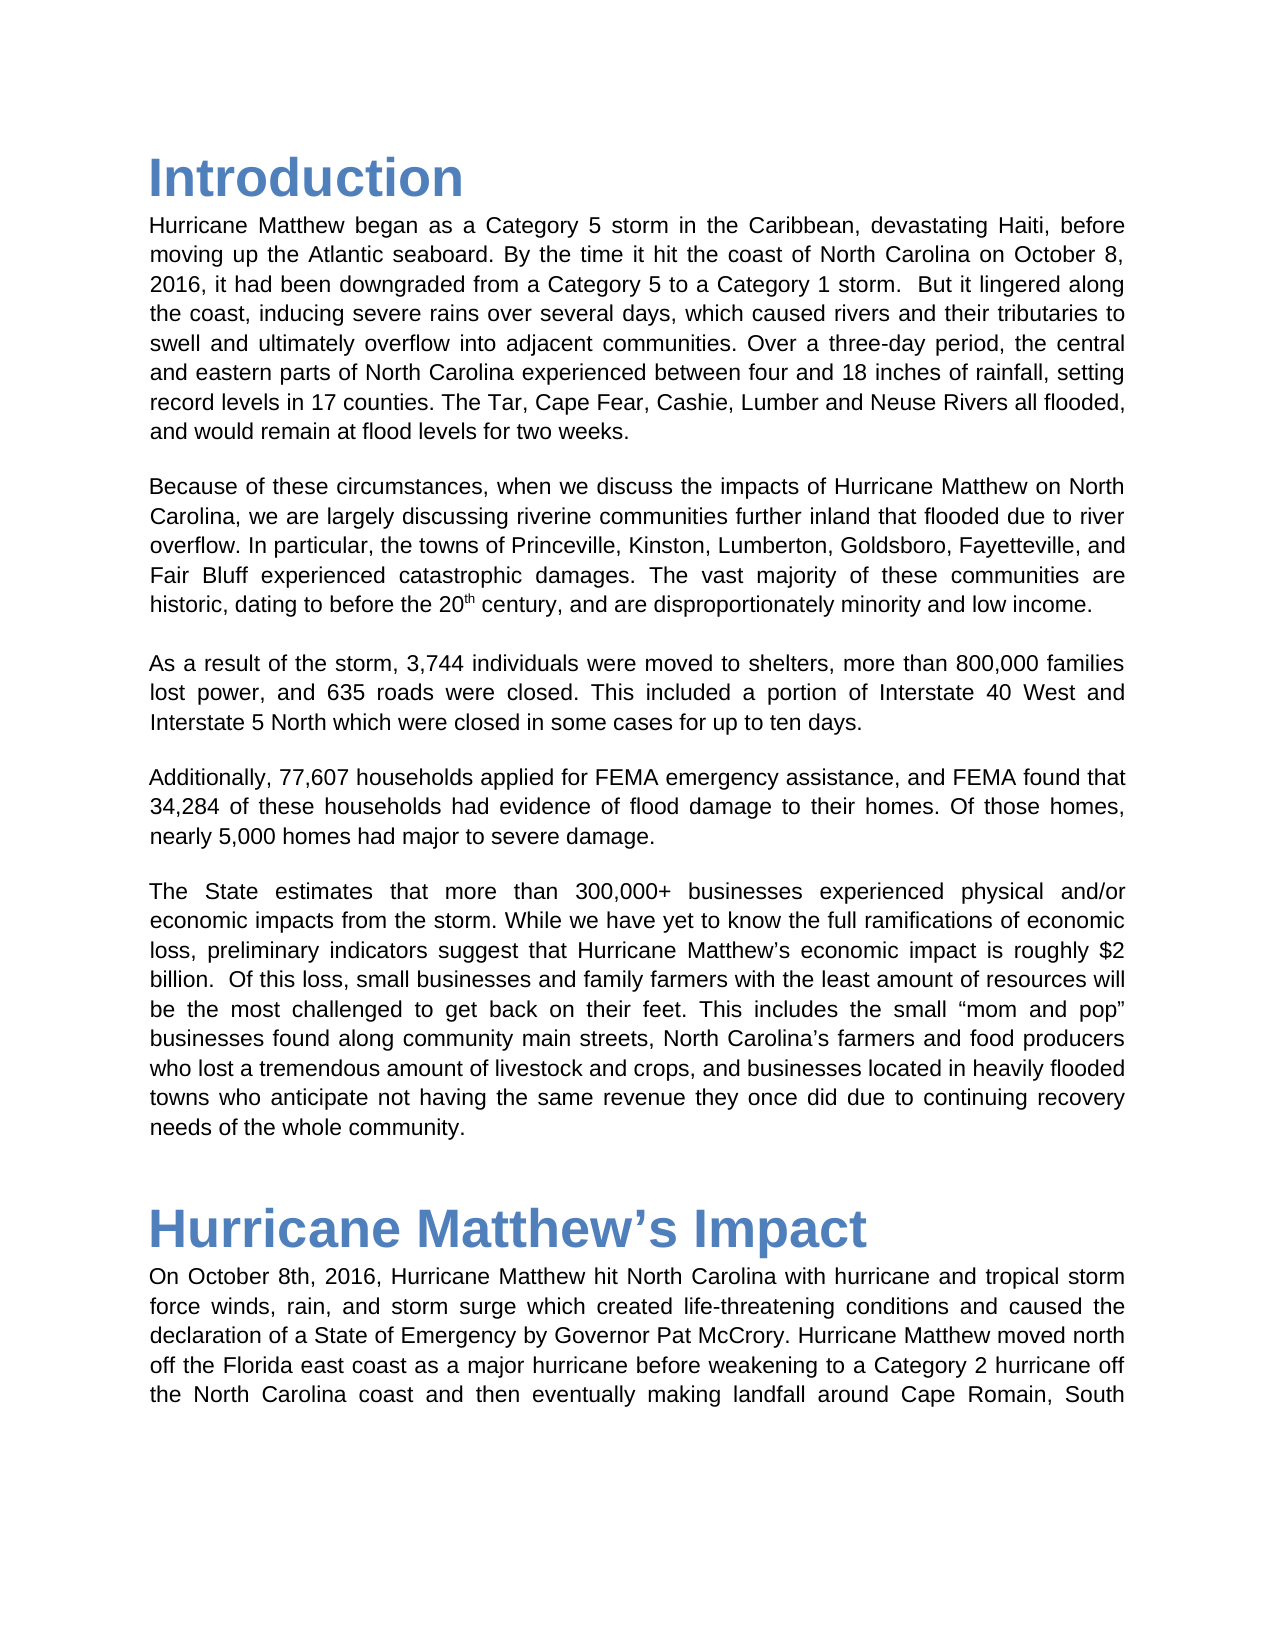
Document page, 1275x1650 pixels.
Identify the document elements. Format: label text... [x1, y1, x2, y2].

text The State estimates that more than 300,000+ businesses experienced physical and/or economic impacts from the storm. While we have yet to know the full ramifications of economic loss, preliminary indicators suggest that Hurricane Matthew’s economic impact is roughly $2 billion. Of this loss, small businesses and family farmers with the least amount of resources will be the most challenged to get back on their feet. This includes the small “mom and pop” businesses found along community main streets, North Carolina’s farmers and food producers who lost a tremendous amount of livestock and crops, and businesses located in heavily flooded towns who anticipate not having the same revenue they once did due to continuing recovery needs of the whole community. [148, 878, 1126, 1140]
text Additionally, 77,607 households applied for FEMA emergency assistance, and FEMA found that 34,284 of these households had evidence of flood damage to their homes. Of those homes, nearly 5,000 homes had major to severe damage. [148, 764, 1126, 849]
subtitle Introduction [148, 146, 1129, 208]
subtitle Hurricane Matthew’s Impact [148, 1197, 1129, 1259]
text Because of these circumstances, when we discuss the impacts of Hurricane Matthew on North Carolina, we are largely discussing riverine communities further inland that flooded due to river overflow. In particular, the towns of Princeville, Kinston, Lumberton, Goldsboro, Fayetteville, and Fair Bluff experienced catastrophic damages. The vast majority of these communities are historic, dating to before the 20th century, and are disproportionately minority and low income. [148, 473, 1126, 617]
text As a result of the storm, 3,744 individuals were moved to shelters, more than 800,000 families lost power, and 635 roads were closed. This included a portion of Interstate 40 West and Interstate 5 North which were closed in some cases for up to ten days. [148, 650, 1126, 735]
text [148, 1263, 1126, 1407]
text Hurricane Matthew began as a Category 5 storm in the Caribbean, devastating Haiti, before moving up the Atlantic seaboard. By the time it hit the coast of North Carolina on October 8, 2016, it had been downgraded from a Category 5 to a Category 1 storm. But it lingered along the coast, inducing severe rains over several days, which caused rivers and their tributaries to swell and ultimately overflow into adjacent communities. Over a three-day period, the central and eastern parts of North Carolina experienced between four and 18 inches of rainfall, setting record levels in 17 counties. The Tar, Cape Fear, Cashie, Lumber and Neuse Rivers all flooded, and would remain at flood levels for two weeks. [148, 212, 1126, 444]
